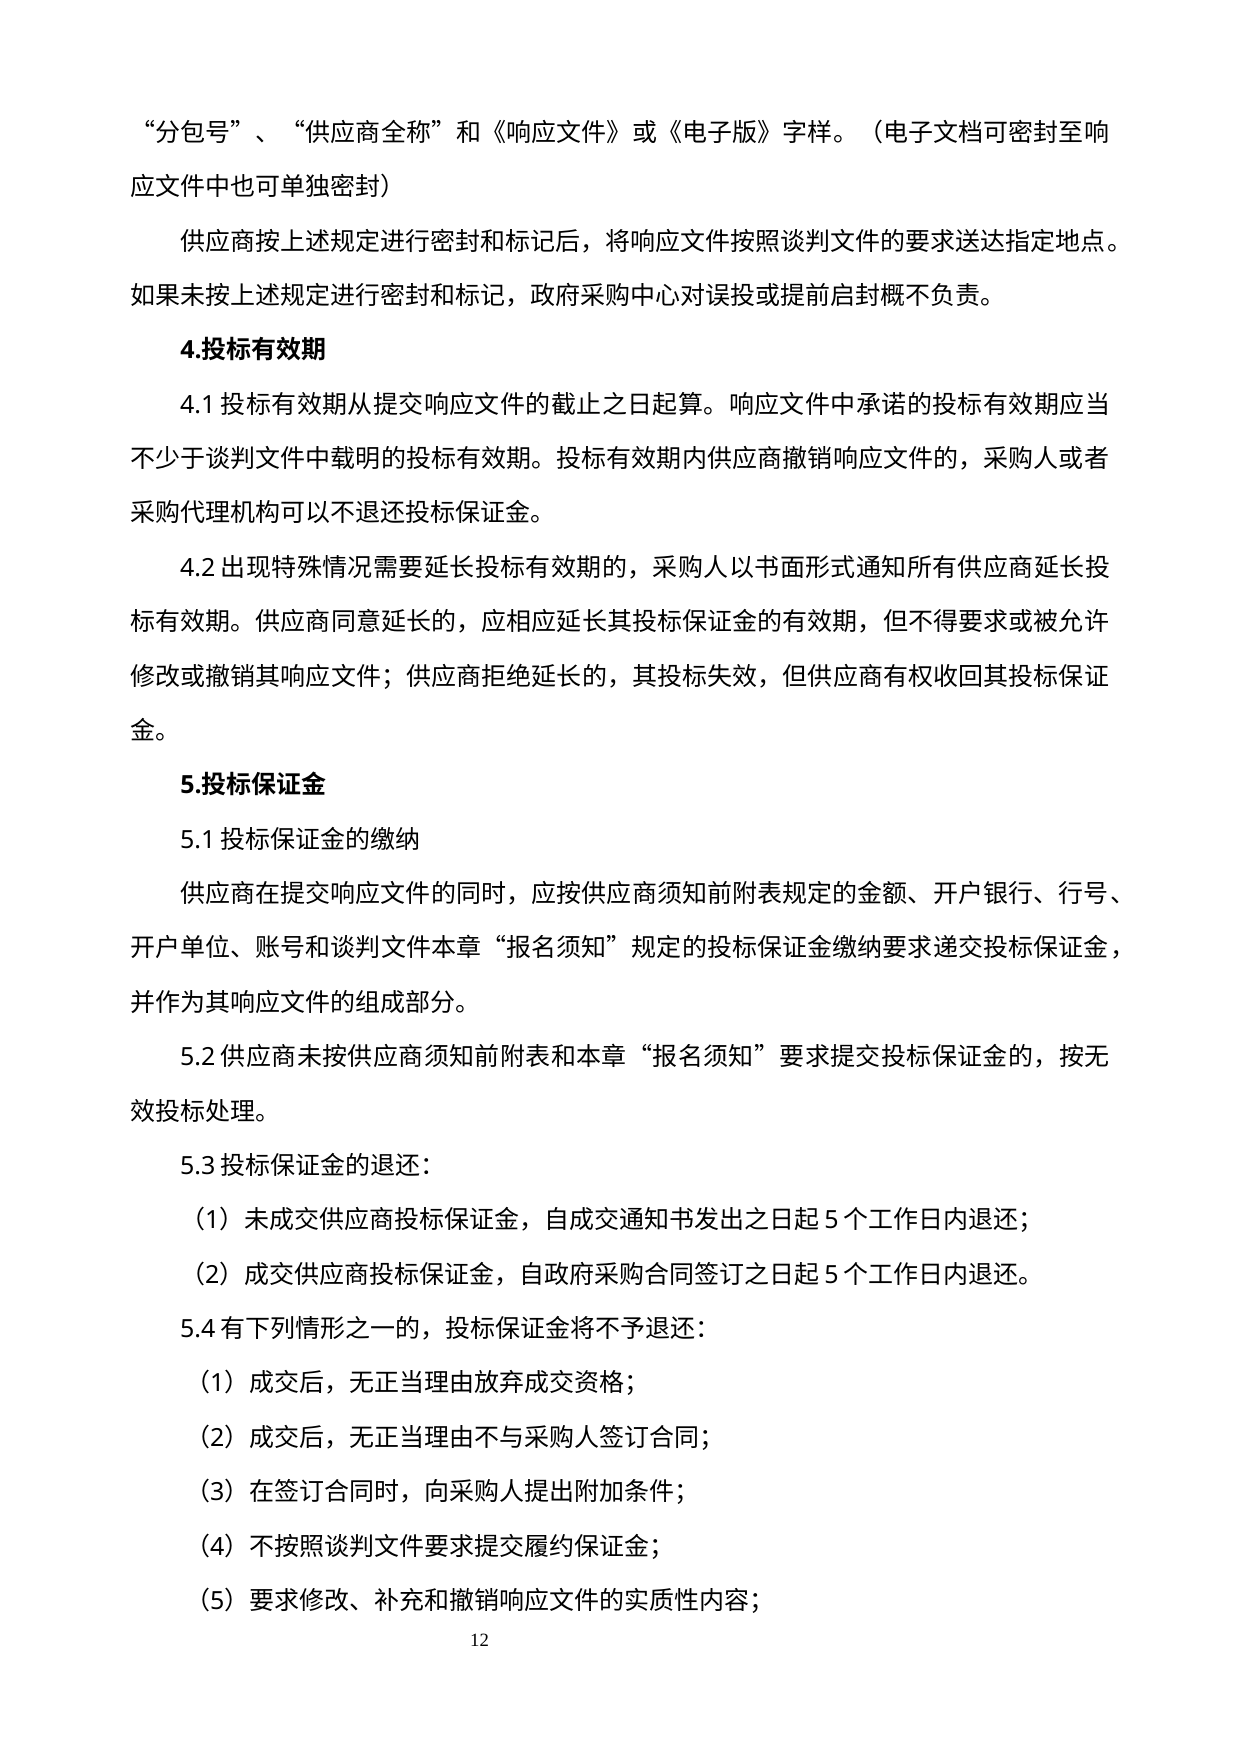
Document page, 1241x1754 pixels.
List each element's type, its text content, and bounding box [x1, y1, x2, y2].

text （4）不按照谈判文件要求提交履约保证金； [130, 1526, 1110, 1562]
text （1）未成交供应商投标保证金，自成交通知书发出之日起5个工作日内退还； [130, 1200, 1110, 1236]
text 5.投标保证金 [130, 765, 1110, 801]
text （3）在签订合同时，向采购人提出附加条件； [130, 1472, 1110, 1508]
text 4.2出现特殊情况需要延长投标有效期的，采购人以书面形式通知所有供应商延长投标有效期。供应商同意延长的，应相应延长其投标保证金的有效期，但不得要求或被允许修改或撤销其响应文件；供应商拒绝延长的，其投标失效，但供应商有权收回其投标保证金。 [130, 547, 1110, 747]
text 供应商在提交响应文件的同时，应按供应商须知前附表规定的金额、开户银行、行号、开户单位、账号和谈判文件本章“报名须知”规定的投标保证金缴纳要求递交投标保证金，并作为其响应文件的组成部分。 [130, 873, 1110, 1018]
text （1）成交后，无正当理由放弃成交资格； [130, 1363, 1110, 1399]
text 4.投标有效期 [130, 330, 1110, 366]
text 供应商按上述规定进行密封和标记后，将响应文件按照谈判文件的要求送达指定地点。如果未按上述规定进行密封和标记，政府采购中心对误投或提前启封概不负责。 [130, 221, 1107, 312]
text （2）成交供应商投标保证金，自政府采购合同签订之日起5个工作日内退还。 [130, 1254, 1110, 1290]
text （2）成交后，无正当理由不与采购人签订合同； [130, 1417, 1110, 1453]
text 4.1投标有效期从提交响应文件的截止之日起算。响应文件中承诺的投标有效期应当不少于谈判文件中载明的投标有效期。投标有效期内供应商撤销响应文件的，采购人或者采购代理机构可以不退还投标保证金。 [130, 384, 1110, 529]
text （5）要求修改、补充和撤销响应文件的实质性内容； [130, 1580, 1110, 1617]
text 5.1投标保证金的缴纳 [130, 819, 1110, 855]
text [130, 112, 1110, 203]
text 5.2供应商未按供应商须知前附表和本章“报名须知”要求提交投标保证金的，按无效投标处理。 [130, 1037, 1110, 1127]
text 5.3投标保证金的退还： [130, 1145, 1110, 1182]
text 5.4有下列情形之一的，投标保证金将不予退还： [130, 1308, 1110, 1345]
